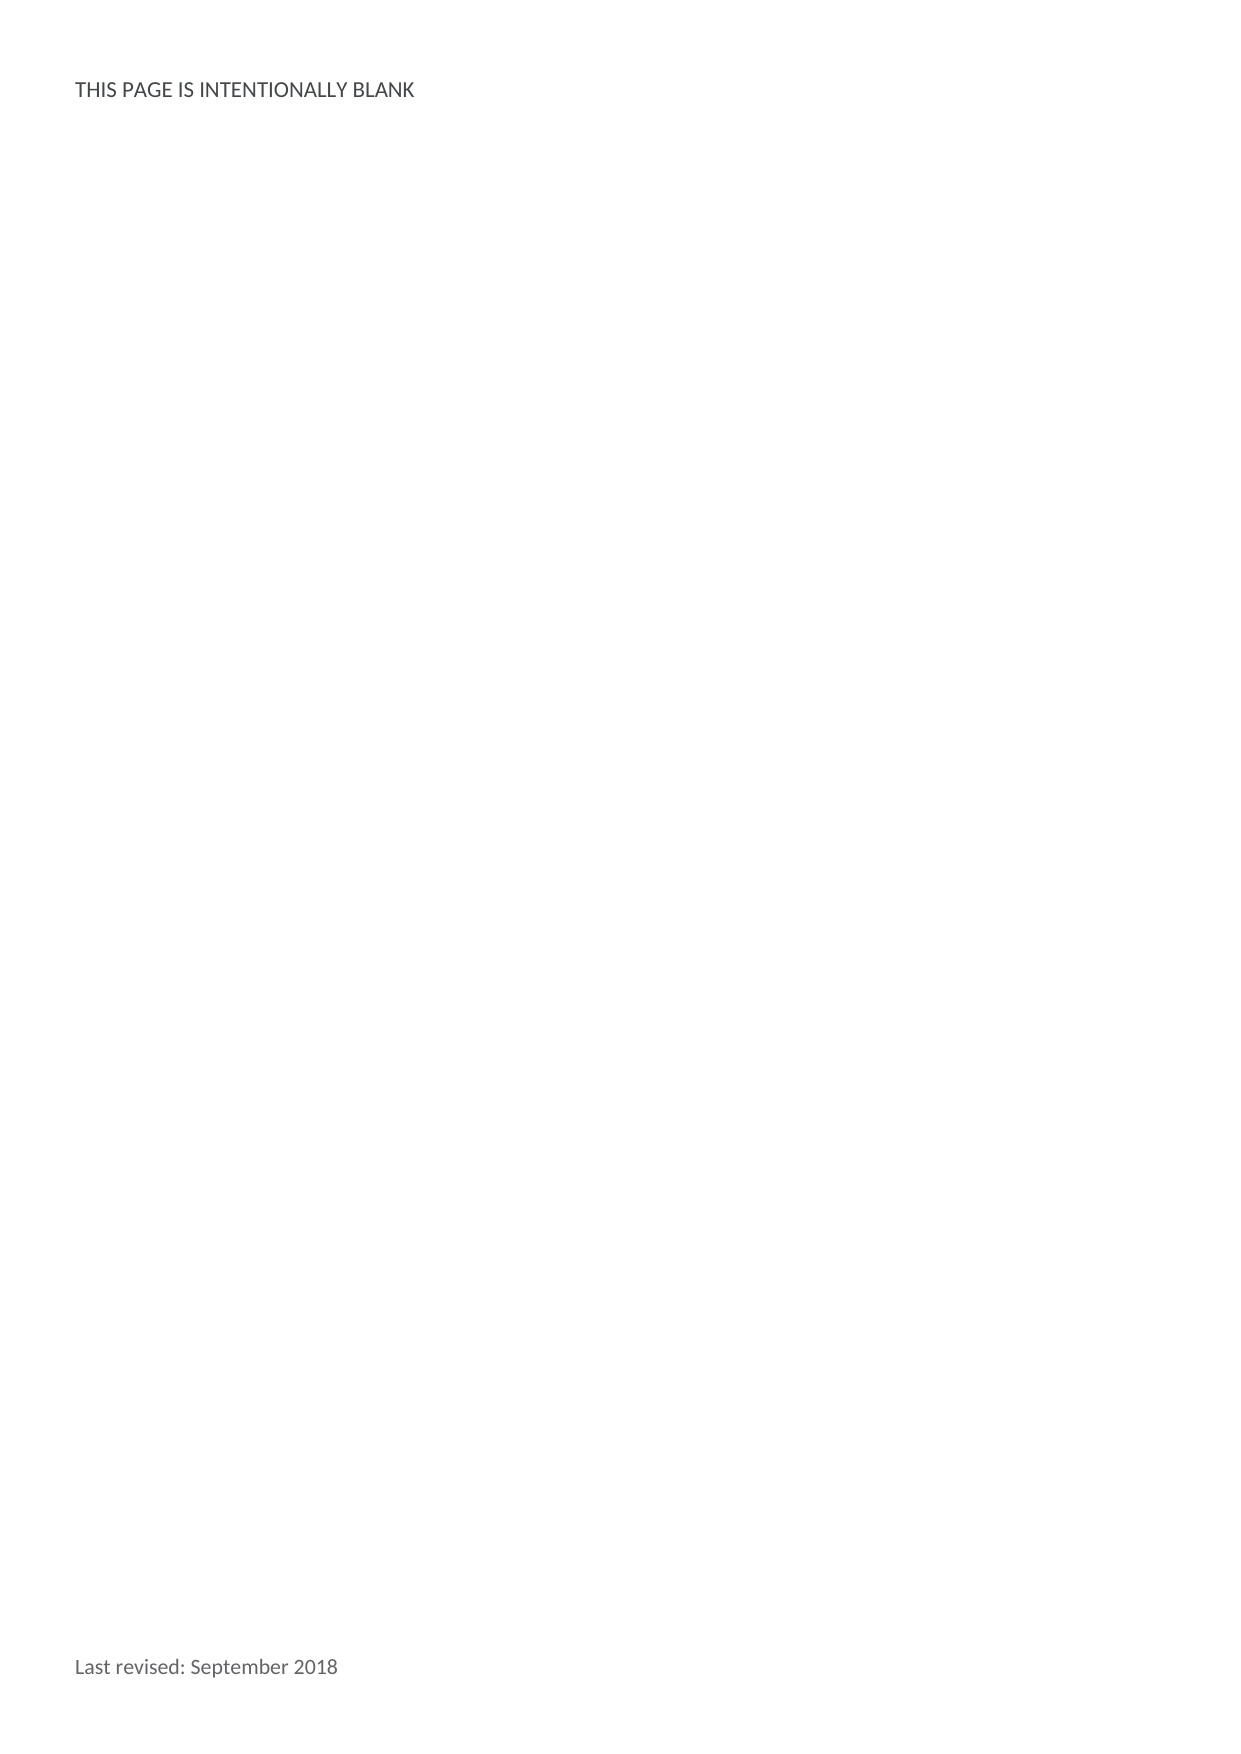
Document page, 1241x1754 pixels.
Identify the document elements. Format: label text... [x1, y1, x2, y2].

text THIS PAGE IS INTENTIONALLY BLANK [75, 75, 1165, 103]
